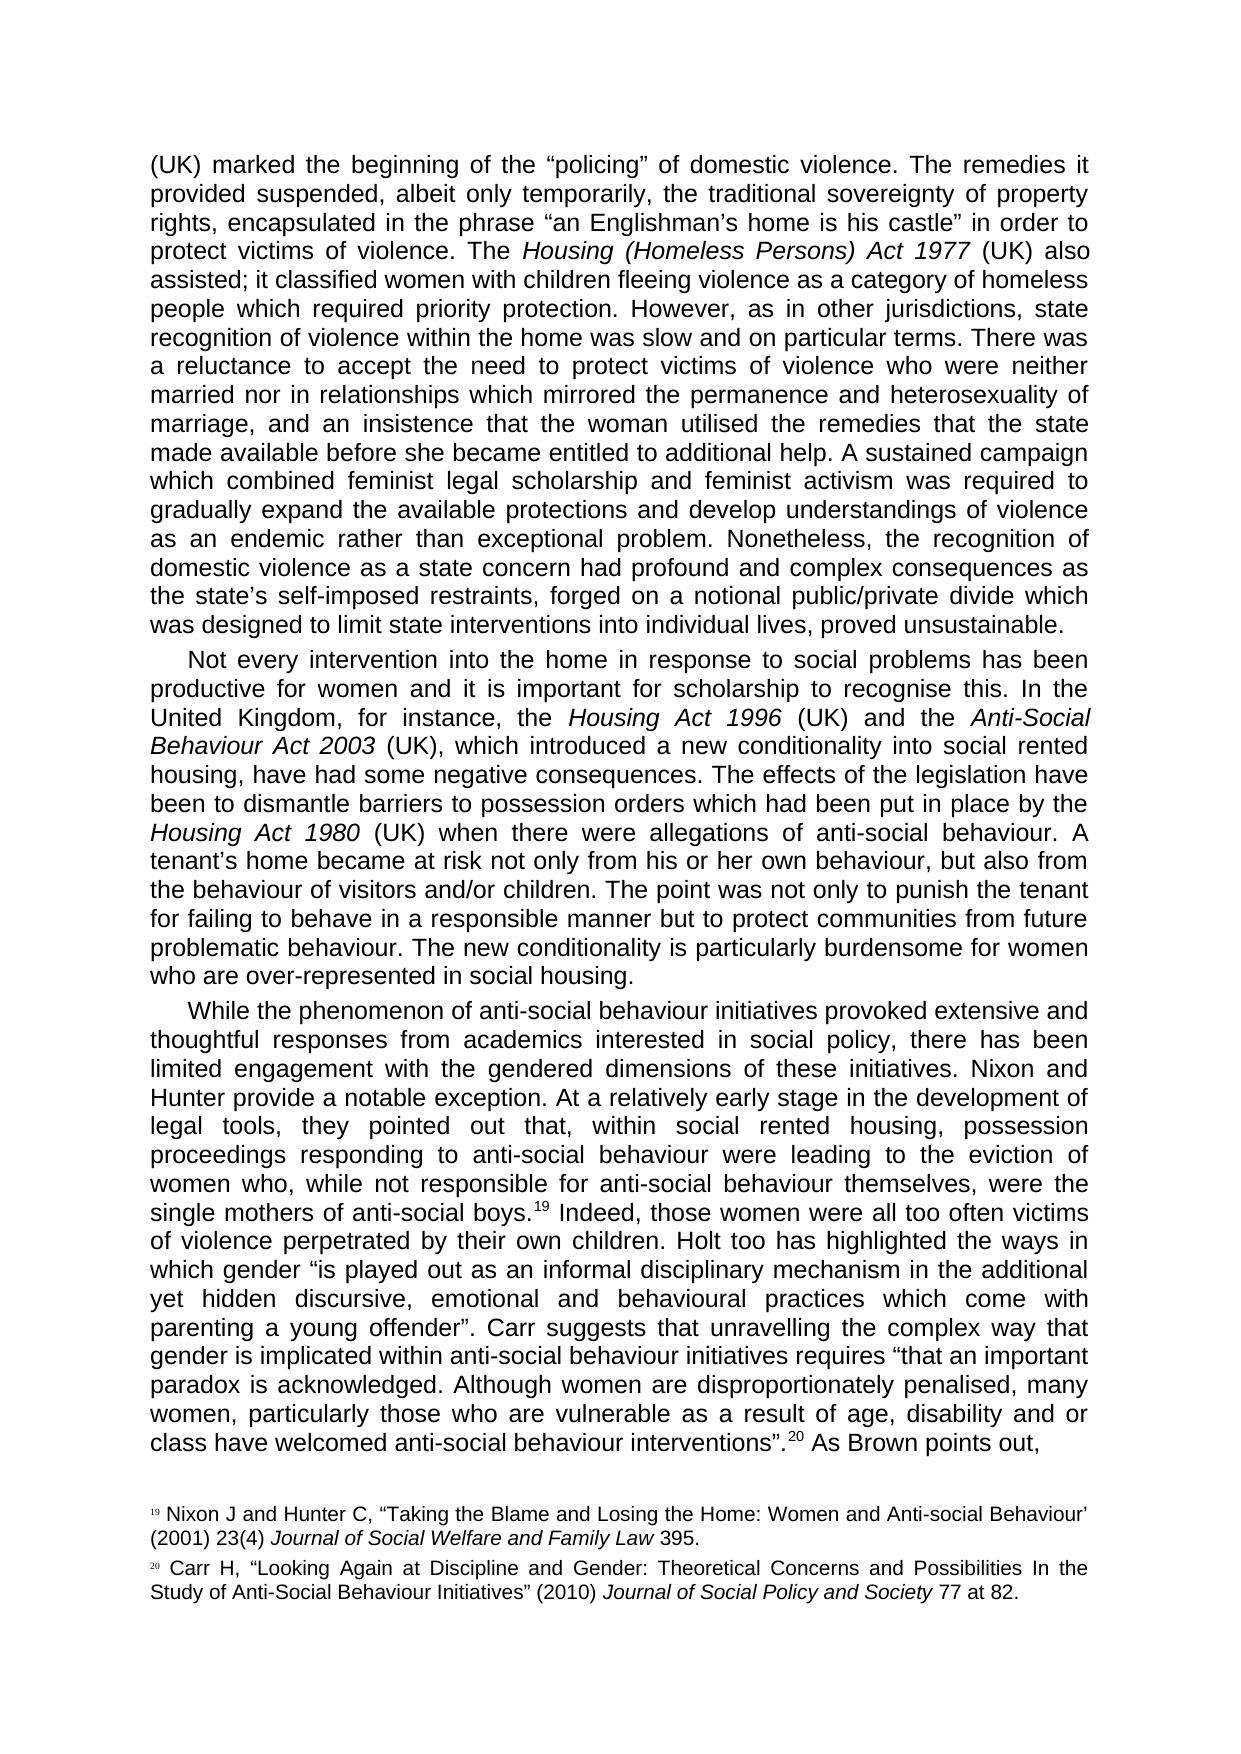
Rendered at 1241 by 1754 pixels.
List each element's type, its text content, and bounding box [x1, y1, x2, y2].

text Not every intervention into the home in response to social problems has been productive for women and it is important for scholarship to recognise this. In the United Kingdom, for instance, the Housing Act 1996 (UK) and the Anti-Social Behaviour Act 2003 (UK), which introduced a new conditionality into social rented housing, have had some negative consequences. The effects of the legislation have been to dismantle barriers to possession orders which had been put in place by the Housing Act 1980 (UK) when there were allegations of anti-social behaviour. A tenant’s home became at risk not only from his or her own behaviour, but also from the behaviour of visitors and/or children. The point was not only to punish the tenant for failing to behave in a responsible manner but to protect communities from future problematic behaviour. The new conditionality is particularly burdensome for women who are over-represented in social housing. [150, 645, 1090, 990]
text While the phenomenon of anti-social behaviour initiatives provoked extensive and thoughtful responses from academics interested in social policy, there has been limited engagement with the gendered dimensions of these initiatives. Nixon and Hunter provide a notable exception. At a relatively early stage in the development of legal tools, they pointed out that, within social rented housing, possession proceedings responding to anti-social behaviour were leading to the eviction of women who, while not responsible for anti-social behaviour themselves, were the single mothers of anti-social boys. Indeed, those women were all too often victims of violence perpetrated by their own children. Holt too has highlighted the ways in which gender “is played out as an informal disciplinary mechanism in the additional yet hidden discursive, emotional and behavioural practices which come with parenting a young offender”. Carr suggests that unravelling the complex way that gender is implicated within anti-social behaviour initiatives requires “that an important paradox is acknowledged. Although women are disproportionately penalised, many women, particularly those who are vulnerable as a result of age, disability and or class have welcomed anti-social behaviour interventions”. As Brown points out, [150, 996, 1090, 1456]
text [150, 150, 1090, 639]
